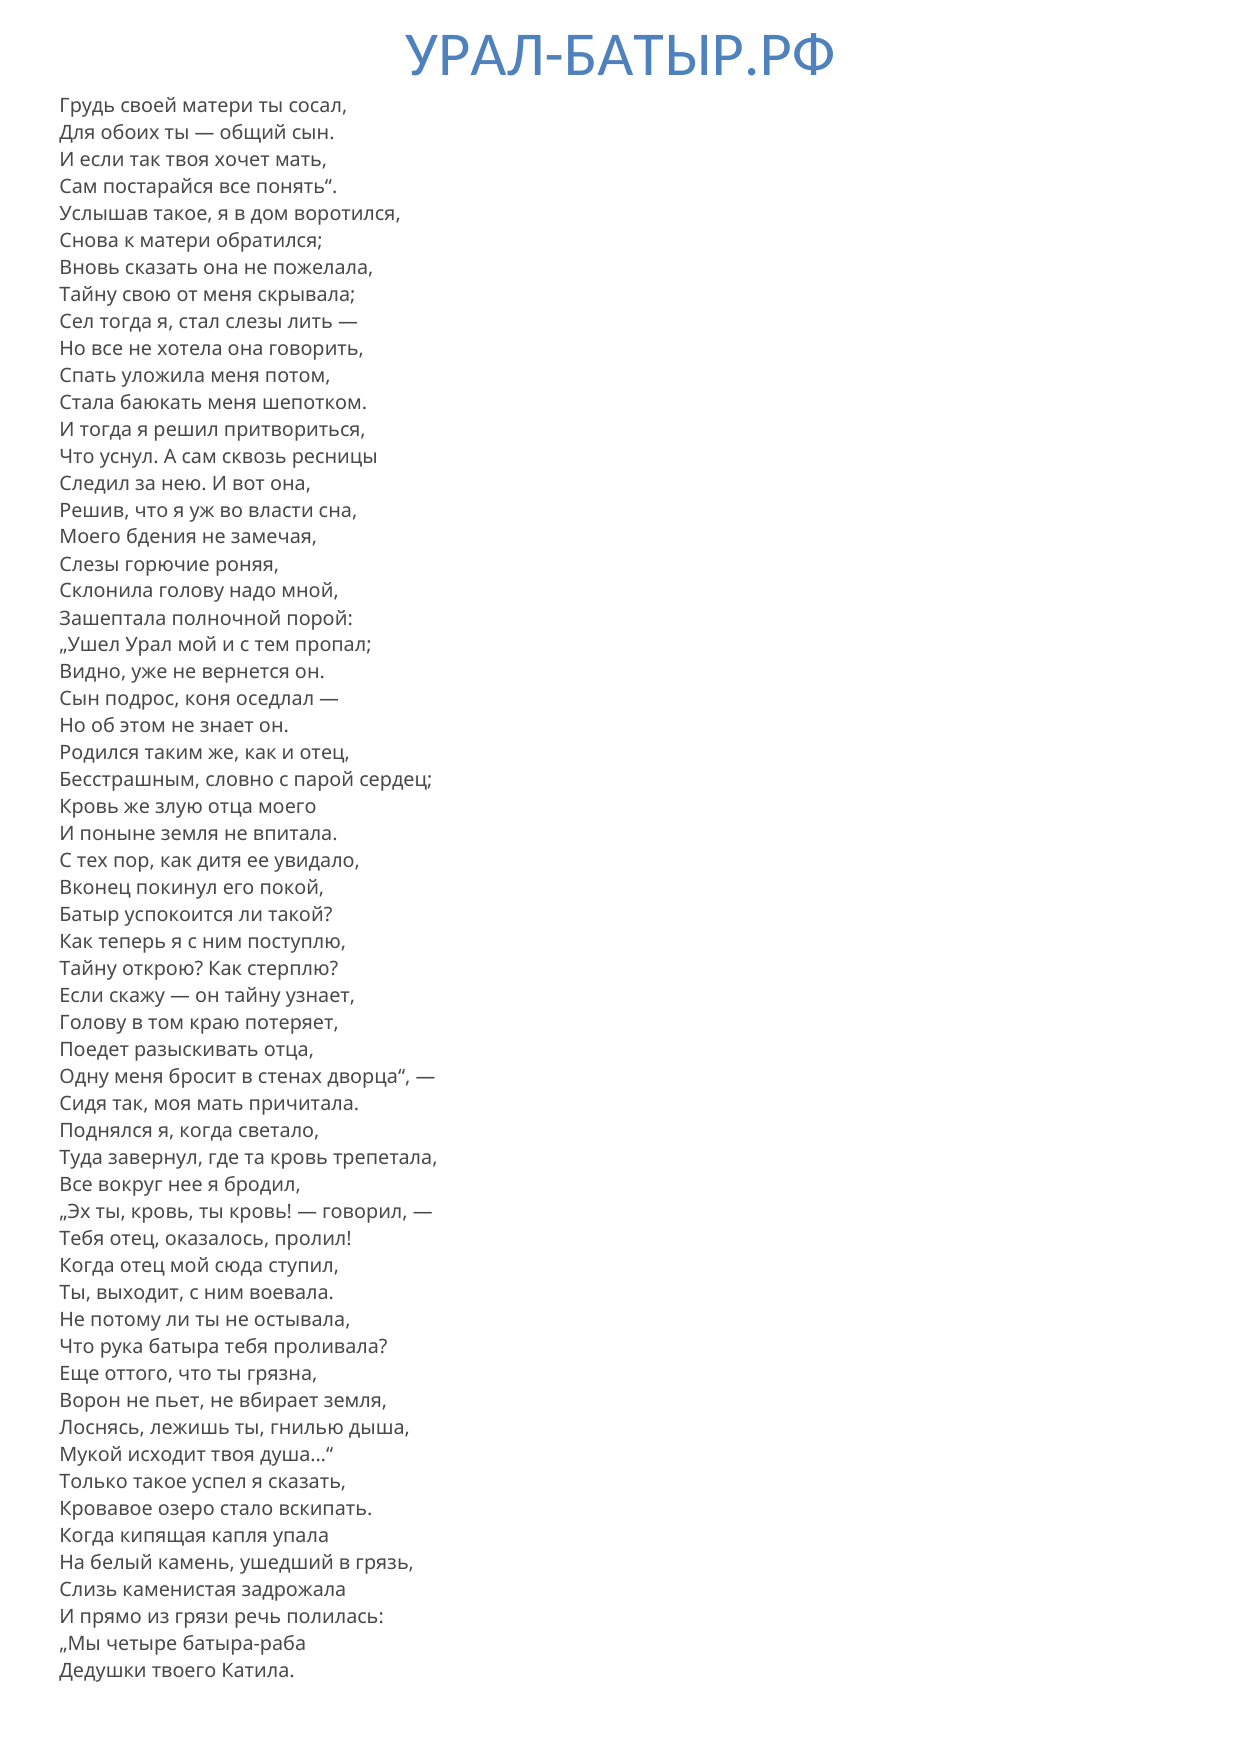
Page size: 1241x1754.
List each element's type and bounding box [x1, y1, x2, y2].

text [59, 91, 1181, 1683]
